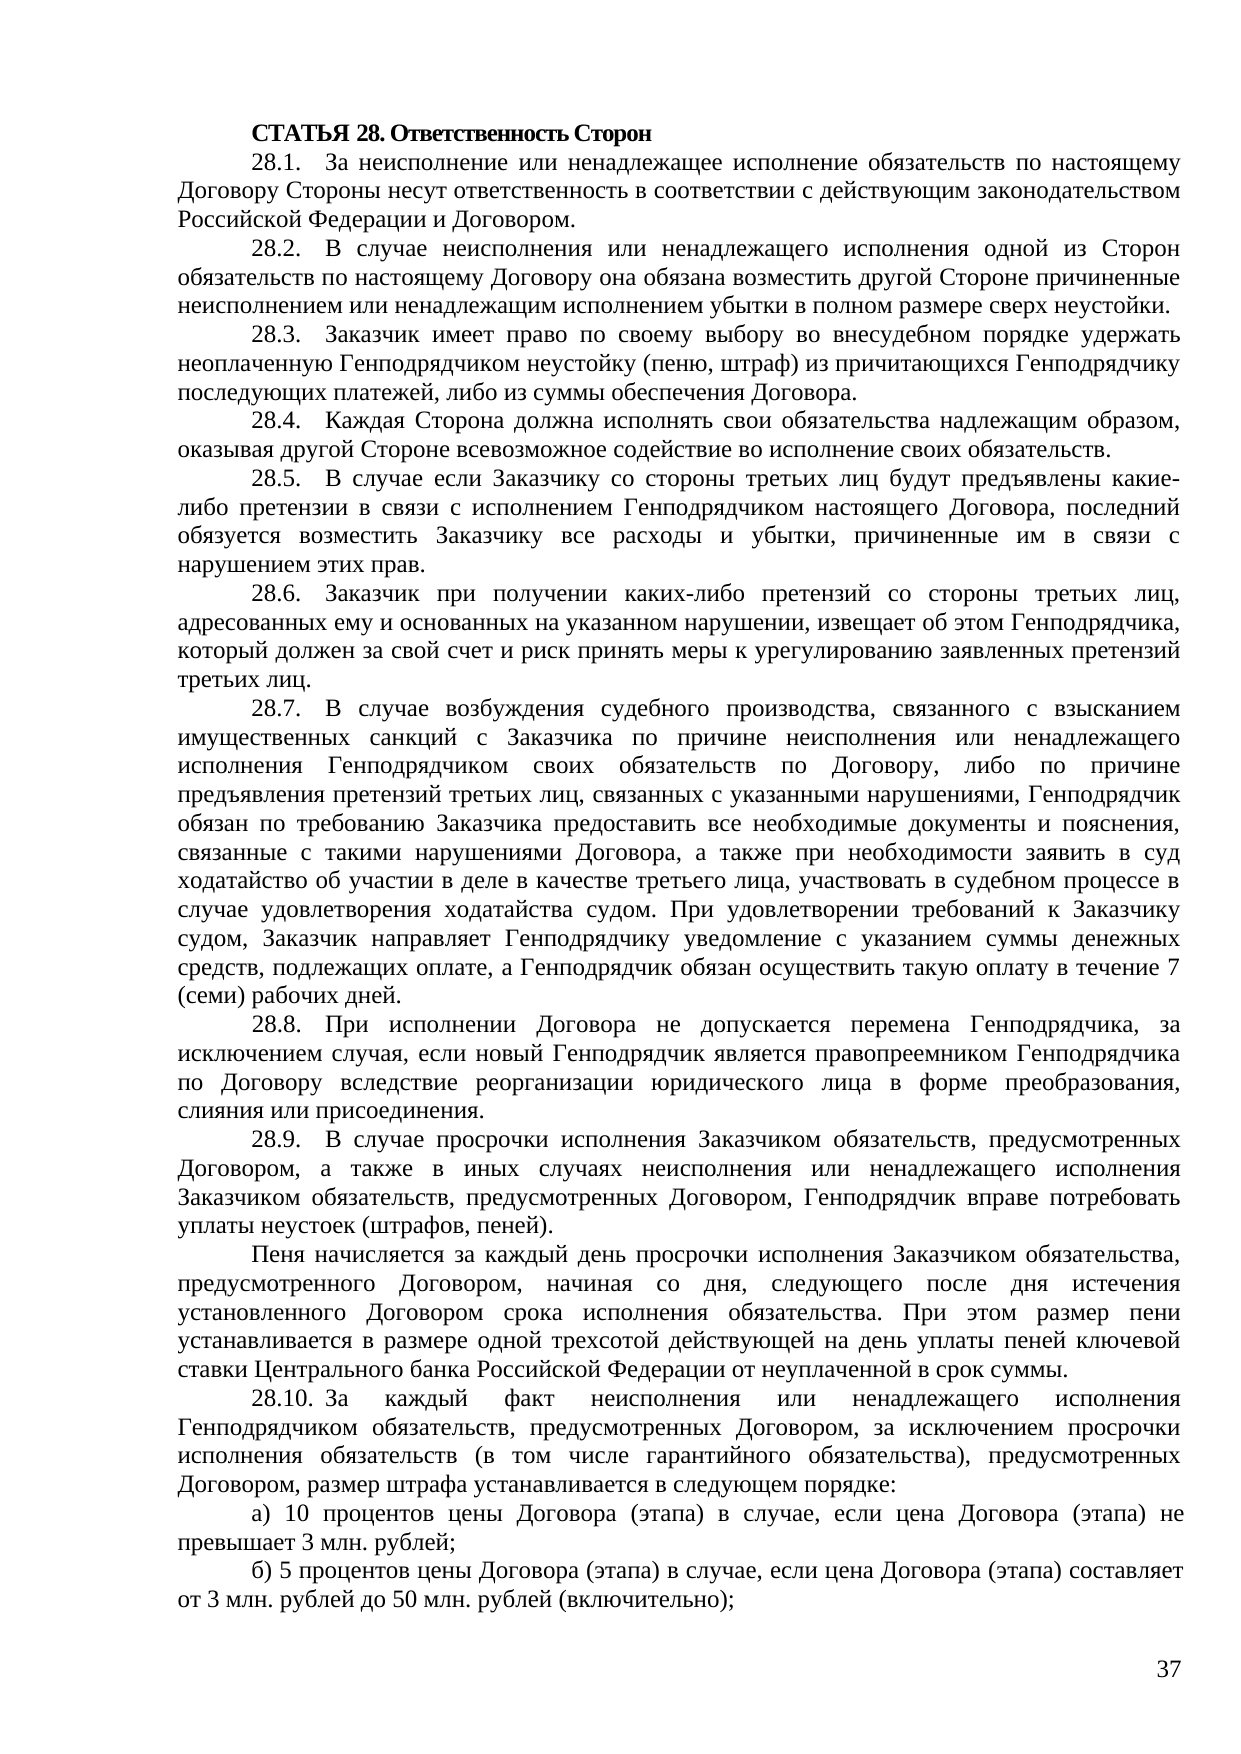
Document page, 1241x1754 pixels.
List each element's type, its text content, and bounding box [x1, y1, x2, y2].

text Пеня начисляется за каждый день просрочки исполнения Заказчиком обязательства, предусмотренного Договором, начиная со дня, следующего после дня истечения установленного Договором срока исполнения обязательства. При этом размер пени устанавливается в размере одной трехсотой действующей на день уплаты пеней ключевой ставки Центрального банка Российской Федерации от неуплаченной в срок суммы. [177, 1239, 1181, 1383]
text 28.10. За каждый факт неисполнения или ненадлежащего исполнения Генподрядчиком обязательств, предусмотренных Договором, за исключением просрочки исполнения обязательств (в том числе гарантийного обязательства), предусмотренных Договором, размер штрафа устанавливается в следующем порядке: [177, 1383, 1181, 1498]
text 28.1. За неисполнение или ненадлежащее исполнение обязательств по настоящему Договору Стороны несут ответственность в соответствии с действующим законодательством Российской Федерации и Договором. [177, 147, 1181, 233]
text 28.7. В случае возбуждения судебного производства, связанного с взысканием имущественных санкций с Заказчика по причине неисполнения или ненадлежащего исполнения Генподрядчиком своих обязательств по Договору, либо по причине предъявления претензий третьих лиц, связанных с указанными нарушениями, Генподрядчик обязан по требованию Заказчика предоставить все необходимые документы и пояснения, связанные с такими нарушениями Договора, а также при необходимости заявить в суд ходатайство об участии в деле в качестве третьего лица, участвовать в судебном процессе в случае удовлетворения ходатайства судом. При удовлетворении требований к Заказчику судом, Заказчик направляет Генподрядчику уведомление с указанием суммы денежных средств, подлежащих оплате, а Генподрядчик обязан осуществить такую оплату в течение 7 (семи) рабочих дней. [177, 693, 1181, 1009]
text 28.2. В случае неисполнения или ненадлежащего исполнения одной из Сторон обязательств по настоящему Договору она обязана возместить другой Стороне причиненные неисполнением или ненадлежащим исполнением убытки в полном размере сверх неустойки. [177, 233, 1181, 319]
text 28.5. В случае если Заказчику со стороны третьих лиц будут предъявлены какие-либо претензии в связи с исполнением Генподрядчиком настоящего Договора, последний обязуется возместить Заказчику все расходы и убытки, причиненные им в связи с нарушением этих прав. [177, 463, 1181, 578]
text СТАТЬЯ 28. Ответственность Сторон [177, 118, 1181, 147]
text 28.6. Заказчик при получении каких-либо претензий со стороны третьих лиц, адресованных ему и основанных на указанном нарушении, извещает об этом Генподрядчика, который должен за свой счет и риск принять меры к урегулированию заявленных претензий третьих лиц. [177, 578, 1181, 693]
text 28.9. В случае просрочки исполнения Заказчиком обязательств, предусмотренных Договором, а также в иных случаях неисполнения или ненадлежащего исполнения Заказчиком обязательств, предусмотренных Договором, Генподрядчик вправе потребовать уплаты неустоек (штрафов, пеней). [177, 1124, 1181, 1239]
text б) 5 процентов цены Договора (этапа) в случае, если цена Договора (этапа) составляет от 3 млн. рублей до 50 млн. рублей (включительно); [177, 1556, 1185, 1613]
text а) 10 процентов цены Договора (этапа) в случае, если цена Договора (этапа) не превышает 3 млн. рублей; [177, 1498, 1185, 1556]
text 28.3. Заказчик имеет право по своему выбору во внесудебном порядке удержать неоплаченную Генподрядчиком неустойку (пеню, штраф) из причитающихся Генподрядчику последующих платежей, либо из суммы обеспечения Договора. [177, 319, 1181, 406]
text 28.8. При исполнении Договора не допускается перемена Генподрядчика, за исключением случая, если новый Генподрядчик является правопреемником Генподрядчика по Договору вследствие реорганизации юридического лица в форме преобразования, слияния или присоединения. [177, 1009, 1181, 1124]
text 28.4. Каждая Сторона должна исполнять свои обязательства надлежащим образом, оказывая другой Стороне всевозможное содействие во исполнение своих обязательств. [177, 406, 1181, 463]
